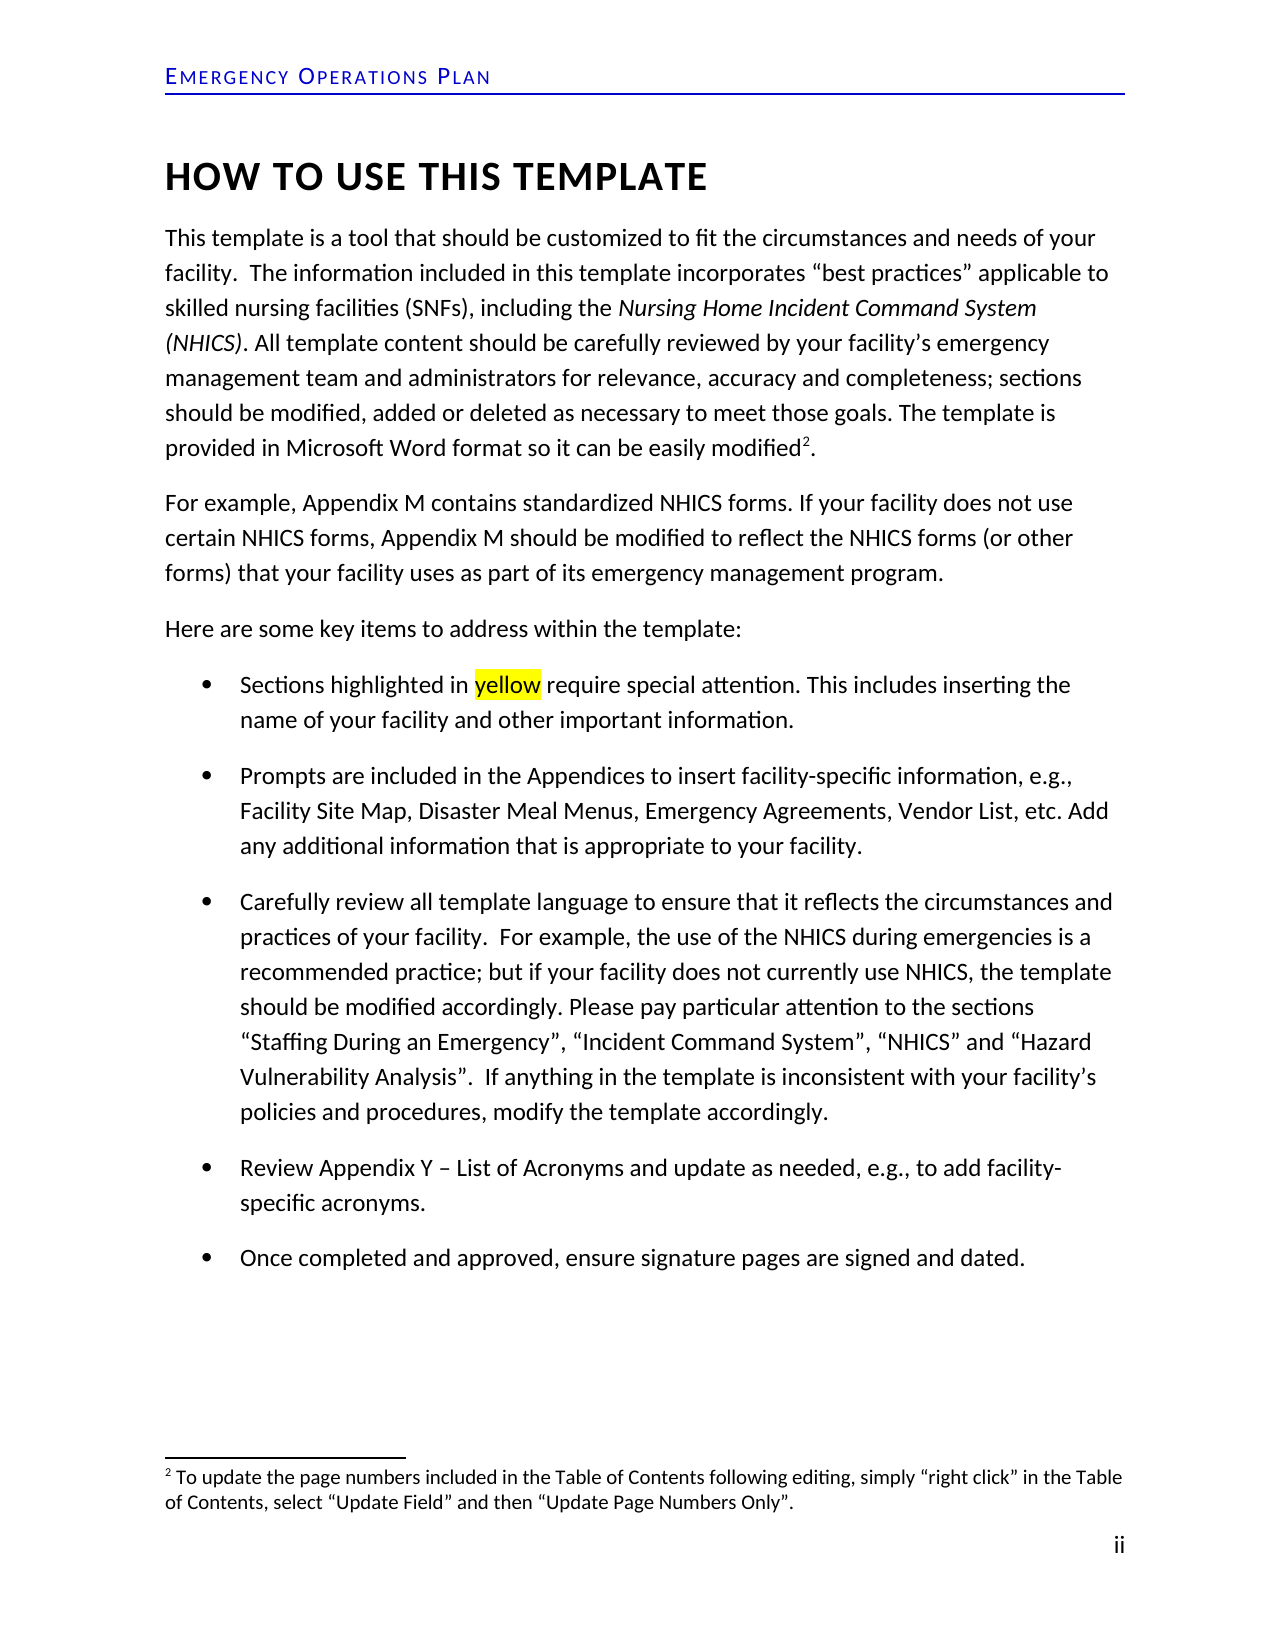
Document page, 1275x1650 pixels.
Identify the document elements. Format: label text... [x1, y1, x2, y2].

text Here are some key items to address within the template: [165, 613, 1125, 644]
text For example, Appendix M contains standardized NHICS forms. If your facility does not use certain NHICS forms, Appendix M should be modified to reflect the NHICS forms (or other forms) that your facility uses as part of its emergency management program. [165, 487, 1125, 588]
list Prompts are included in the Appendices to insert facility-specific information, e.g., Facility Site Map, Disaster Meal Menus, Emergency Agreements, Vendor List, etc. Add any additional information that is appropriate to your facility. [202, 760, 1125, 861]
list Once completed and approved, ensure signature pages are signed and dated. [202, 1242, 1125, 1273]
list Sections highlighted in yellow require special attention. This includes inserting the name of your facility and other important information. [202, 669, 1125, 735]
text This template is a tool that should be customized to fit the circumstances and needs of your facility. The information included in this template incorporates “best practices” applicable to skilled nursing facilities (SNFs), including the Nursing Home Incident Command System (NHICS). All template content should be carefully reviewed by your facility’s emergency management team and administrators for relevance, accuracy and completeness; sections should be modified, added or deleted as necessary to meet those goals. The template is provided in Microsoft Word format so it can be easily modified. [165, 222, 1125, 462]
subtitle How to Use this Template [165, 150, 1125, 201]
list Review Appendix Y – List of Acronyms and update as needed, e.g., to add facility-specific acronyms. [202, 1152, 1125, 1217]
list Carefully review all template language to ensure that it reflects the circumstances and practices of your facility. For example, the use of the NHICS during emergencies is a recommended practice; but if your facility does not currently use NHICS, the template should be modified accordingly. Please pay particular attention to the sections “Staffing During an Emergency”, “Incident Command System”, “NHICS” and “Hazard Vulnerability Analysis”. If anything in the template is inconsistent with your facility’s policies and procedures, modify the template accordingly. [202, 886, 1125, 1126]
